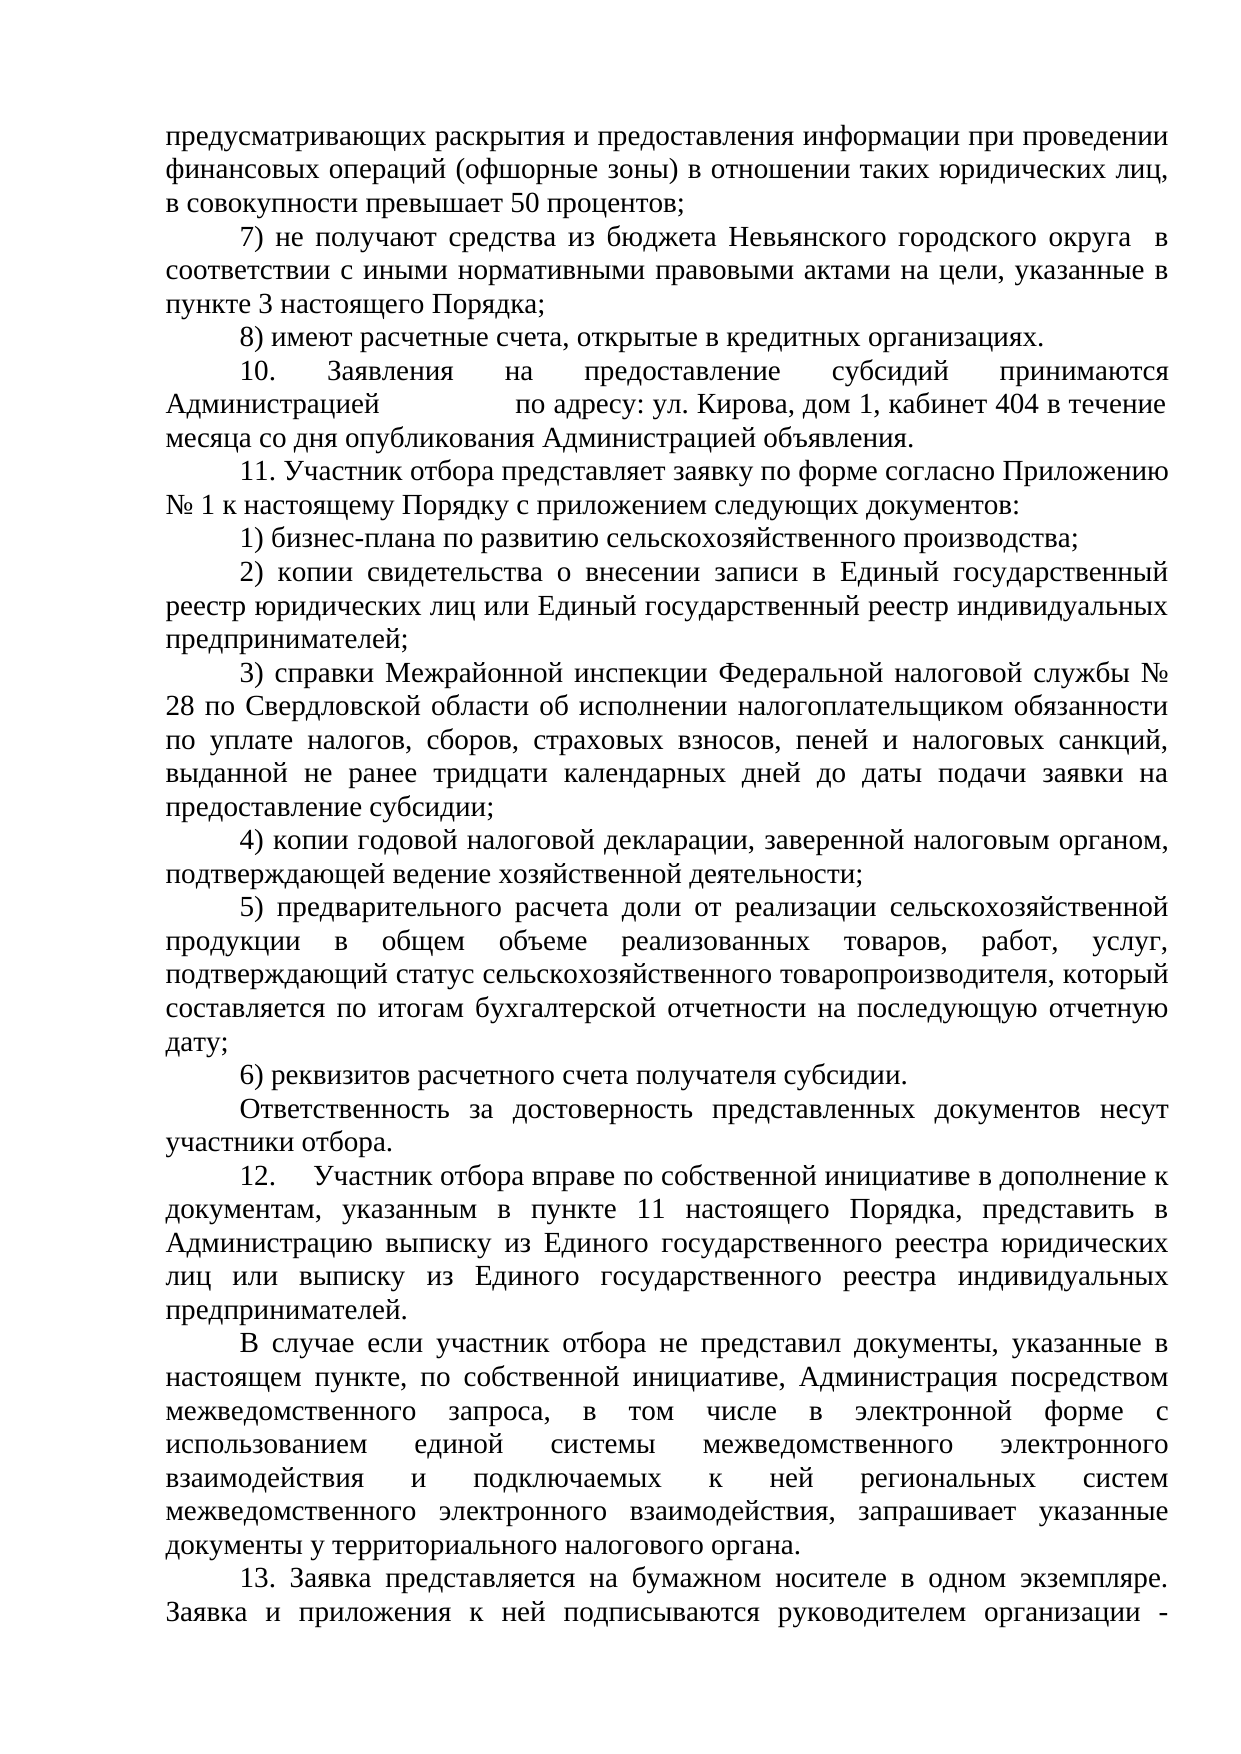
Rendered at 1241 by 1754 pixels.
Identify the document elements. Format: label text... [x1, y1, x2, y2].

text 7) не получают средства из бюджета Невьянского городского округа в соответствии с иными нормативными правовыми актами на цели, указанные в пункте 3 настоящего Порядка; [165, 219, 1169, 319]
list Участник отбора вправе по собственной инициативе в дополнение к документам, указанным в пункте 11 настоящего Порядка, представить в Администрацию выписку из Единого государственного реестра юридических лиц или выписку из Единого государственного реестра индивидуальных предпринимателей. [165, 1158, 1169, 1326]
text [165, 1560, 1169, 1627]
text 5) предварительного расчета доли от реализации сельскохозяйственной продукции в общем объеме реализованных товаров, работ, услуг, подтверждающий статус сельскохозяйственного товаропроизводителя, который составляется по итогам бухгалтерской отчетности на последующую отчетную дату; [165, 889, 1169, 1057]
list 3) справки Межрайонной инспекции Федеральной налоговой службы № 28 по Свердловской области об исполнении налогоплательщиком обязанности по уплате налогов, сборов, страховых взносов, пеней и налоговых санкций, выданной не ранее тридцати календарных дней до даты подачи заявки на предоставление субсидии; [165, 655, 1169, 822]
text Ответственность за достоверность представленных документов несут участники отбора. [165, 1091, 1169, 1158]
text В случае если участник отбора не представил документы, указанные в настоящем пункте, по собственной инициативе, Администрация посредством межведомственного запроса, в том числе в электронной форме с использованием единой системы межведомственного электронного взаимодействия и подключаемых к ней региональных систем межведомственного электронного взаимодействия, запрашивает указанные документы у территориального налогового органа. [165, 1326, 1169, 1560]
text 6) реквизитов расчетного счета получателя субсидии. [165, 1057, 1169, 1091]
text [165, 118, 1169, 219]
text 4) копии годовой налоговой декларации, заверенной налоговым органом, подтверждающей ведение хозяйственной деятельности; [165, 822, 1169, 889]
text 1) бизнес-плана по развитию сельскохозяйственного производства; [165, 521, 1169, 554]
text 8) имеют расчетные счета, открытые в кредитных организациях. [165, 319, 1169, 353]
text 10. Заявления на предоставление субсидий принимаются Администрацией по адресу: ул. Кирова, дом 1, кабинет 404 в течение месяца со дня опубликования Администрацией объявления. [165, 353, 1169, 453]
list 2) копии свидетельства о внесении записи в Единый государственный реестр юридических лиц или Единый государственный реестр индивидуальных предпринимателей; [165, 554, 1169, 655]
text 11. Участник отбора представляет заявку по форме согласно Приложению № 1 к настоящему Порядку с приложением следующих документов: [165, 453, 1169, 521]
